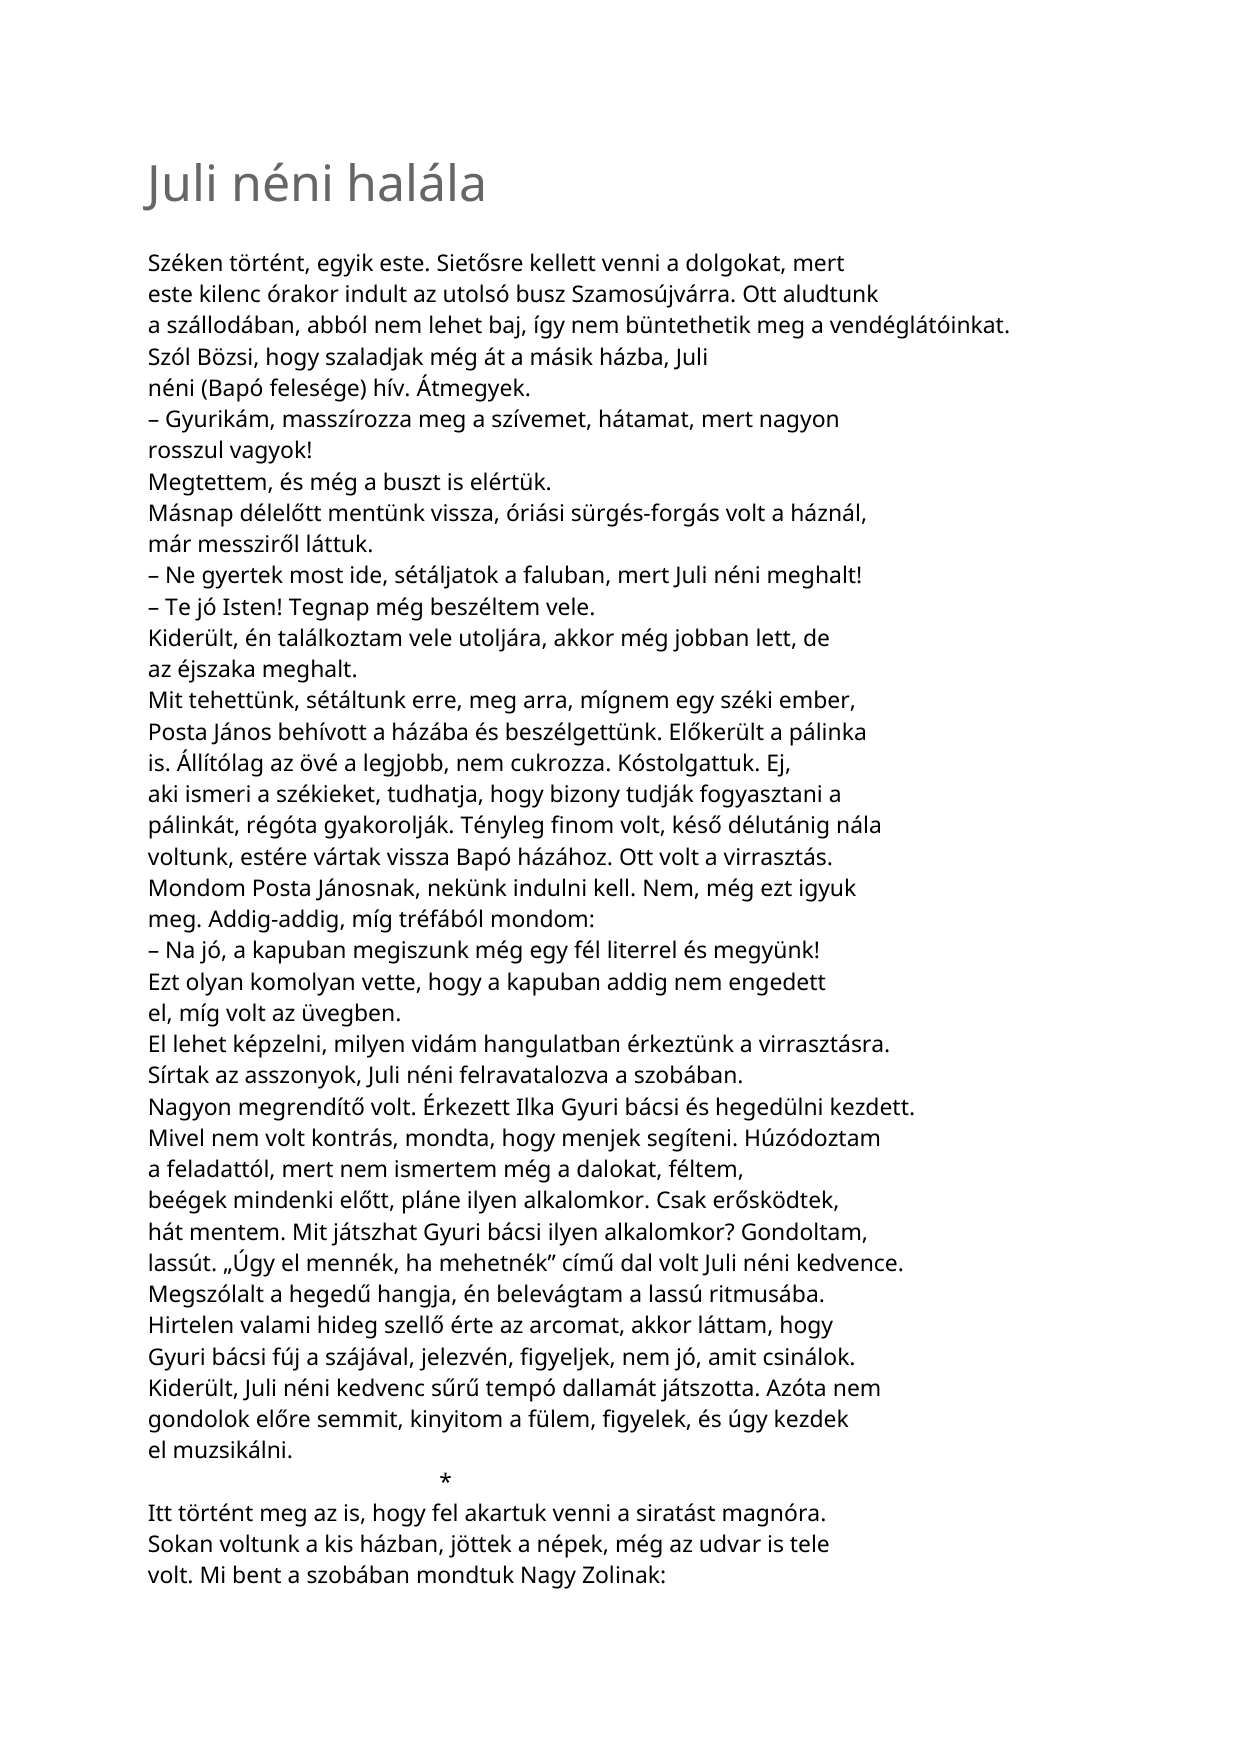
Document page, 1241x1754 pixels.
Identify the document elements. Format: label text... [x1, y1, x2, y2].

text – Gyurikám, masszírozza meg a szívemet, hátamat, mert nagyon [148, 403, 1093, 434]
text el, míg volt az üvegben. [148, 997, 1093, 1028]
text Sírtak az asszonyok, Juli néni felravatalozva a szobában. [148, 1059, 1093, 1091]
text volt. Mi bent a szobában mondtuk Nagy Zolinak: [148, 1559, 1093, 1591]
text néni (Bapó felesége) hív. Átmegyek. [148, 372, 1093, 403]
text a feladattól, mert nem ismertem még a dalokat, féltem, [148, 1153, 1093, 1184]
text Ezt olyan komolyan vette, hogy a kapuban addig nem engedett [148, 966, 1093, 997]
text Kiderült, Juli néni kedvenc sűrű tempó dallamát játszotta. Azóta nem [148, 1372, 1093, 1403]
text – Na jó, a kapuban megiszunk még egy fél literrel és megyünk! [148, 934, 1093, 966]
text Megtettem, és még a buszt is elértük. [148, 466, 1093, 497]
text Szól Bözsi, hogy szaladjak még át a másik házba, Juli [148, 341, 1093, 372]
text Megszólalt a hegedű hangja, én belevágtam a lassú ritmusába. [148, 1278, 1093, 1309]
text beégek mindenki előtt, pláne ilyen alkalomkor. Csak erősködtek, [148, 1184, 1093, 1216]
text este kilenc órakor indult az utolsó busz Szamosújvárra. Ott aludtunk [148, 278, 1093, 309]
text El lehet képzelni, milyen vidám hangulatban érkeztünk a virrasztásra. [148, 1028, 1093, 1059]
text Kiderült, én találkoztam vele utoljára, akkor még jobban lett, de [148, 622, 1093, 653]
text Másnap délelőtt mentünk vissza, óriási sürgés-forgás volt a háznál, [148, 497, 1093, 528]
text Mit tehettünk, sétáltunk erre, meg arra, mígnem egy széki ember, [148, 684, 1093, 716]
text rosszul vagyok! [148, 434, 1093, 466]
text voltunk, estére vártak vissza Bapó házához. Ott volt a virrasztás. [148, 841, 1093, 872]
text is. Állítólag az övé a legjobb, nem cukrozza. Kóstolgattuk. Ej, [148, 747, 1093, 778]
text Posta János behívott a házába és beszélgettünk. Előkerült a pálinka [148, 716, 1093, 747]
text Juli néni halála [148, 148, 1093, 216]
text aki ismeri a székieket, tudhatja, hogy bizony tudják fogyasztani a [148, 778, 1093, 809]
text * [148, 1466, 1093, 1497]
text hát mentem. Mit játszhat Gyuri bácsi ilyen alkalomkor? Gondoltam, [148, 1216, 1093, 1247]
text gondolok előre semmit, kinyitom a fülem, figyelek, és úgy kezdek [148, 1403, 1093, 1434]
text Itt történt meg az is, hogy fel akartuk venni a siratást magnóra. [148, 1497, 1093, 1528]
text Nagyon megrendítő volt. Érkezett Ilka Gyuri bácsi és hegedülni kezdett. [148, 1091, 1093, 1122]
text – Te jó Isten! Tegnap még beszéltem vele. [148, 591, 1093, 622]
text pálinkát, régóta gyakorolják. Tényleg finom volt, késő délutánig nála [148, 809, 1093, 841]
text Gyuri bácsi fúj a szájával, jelezvén, figyeljek, nem jó, amit csinálok. [148, 1341, 1093, 1372]
text Sokan voltunk a kis házban, jöttek a népek, még az udvar is tele [148, 1528, 1093, 1559]
text már messziről láttuk. [148, 528, 1093, 559]
text az éjszaka meghalt. [148, 653, 1093, 684]
text meg. Addig-addig, míg tréfából mondom: [148, 903, 1093, 934]
text lassút. „Úgy el mennék, ha mehetnék” című dal volt Juli néni kedvence. [148, 1247, 1093, 1278]
text Széken történt, egyik este. Sietősre kellett venni a dolgokat, mert [148, 247, 1093, 278]
text Mondom Posta Jánosnak, nekünk indulni kell. Nem, még ezt igyuk [148, 872, 1093, 903]
text – Ne gyertek most ide, sétáljatok a faluban, mert Juli néni meghalt! [148, 559, 1093, 591]
text Mivel nem volt kontrás, mondta, hogy menjek segíteni. Húzódoztam [148, 1122, 1093, 1153]
text Hirtelen valami hideg szellő érte az arcomat, akkor láttam, hogy [148, 1309, 1093, 1341]
text a szállodában, abból nem lehet baj, így nem büntethetik meg a vendéglátóinkat. [148, 309, 1093, 341]
text el muzsikálni. [148, 1434, 1093, 1466]
